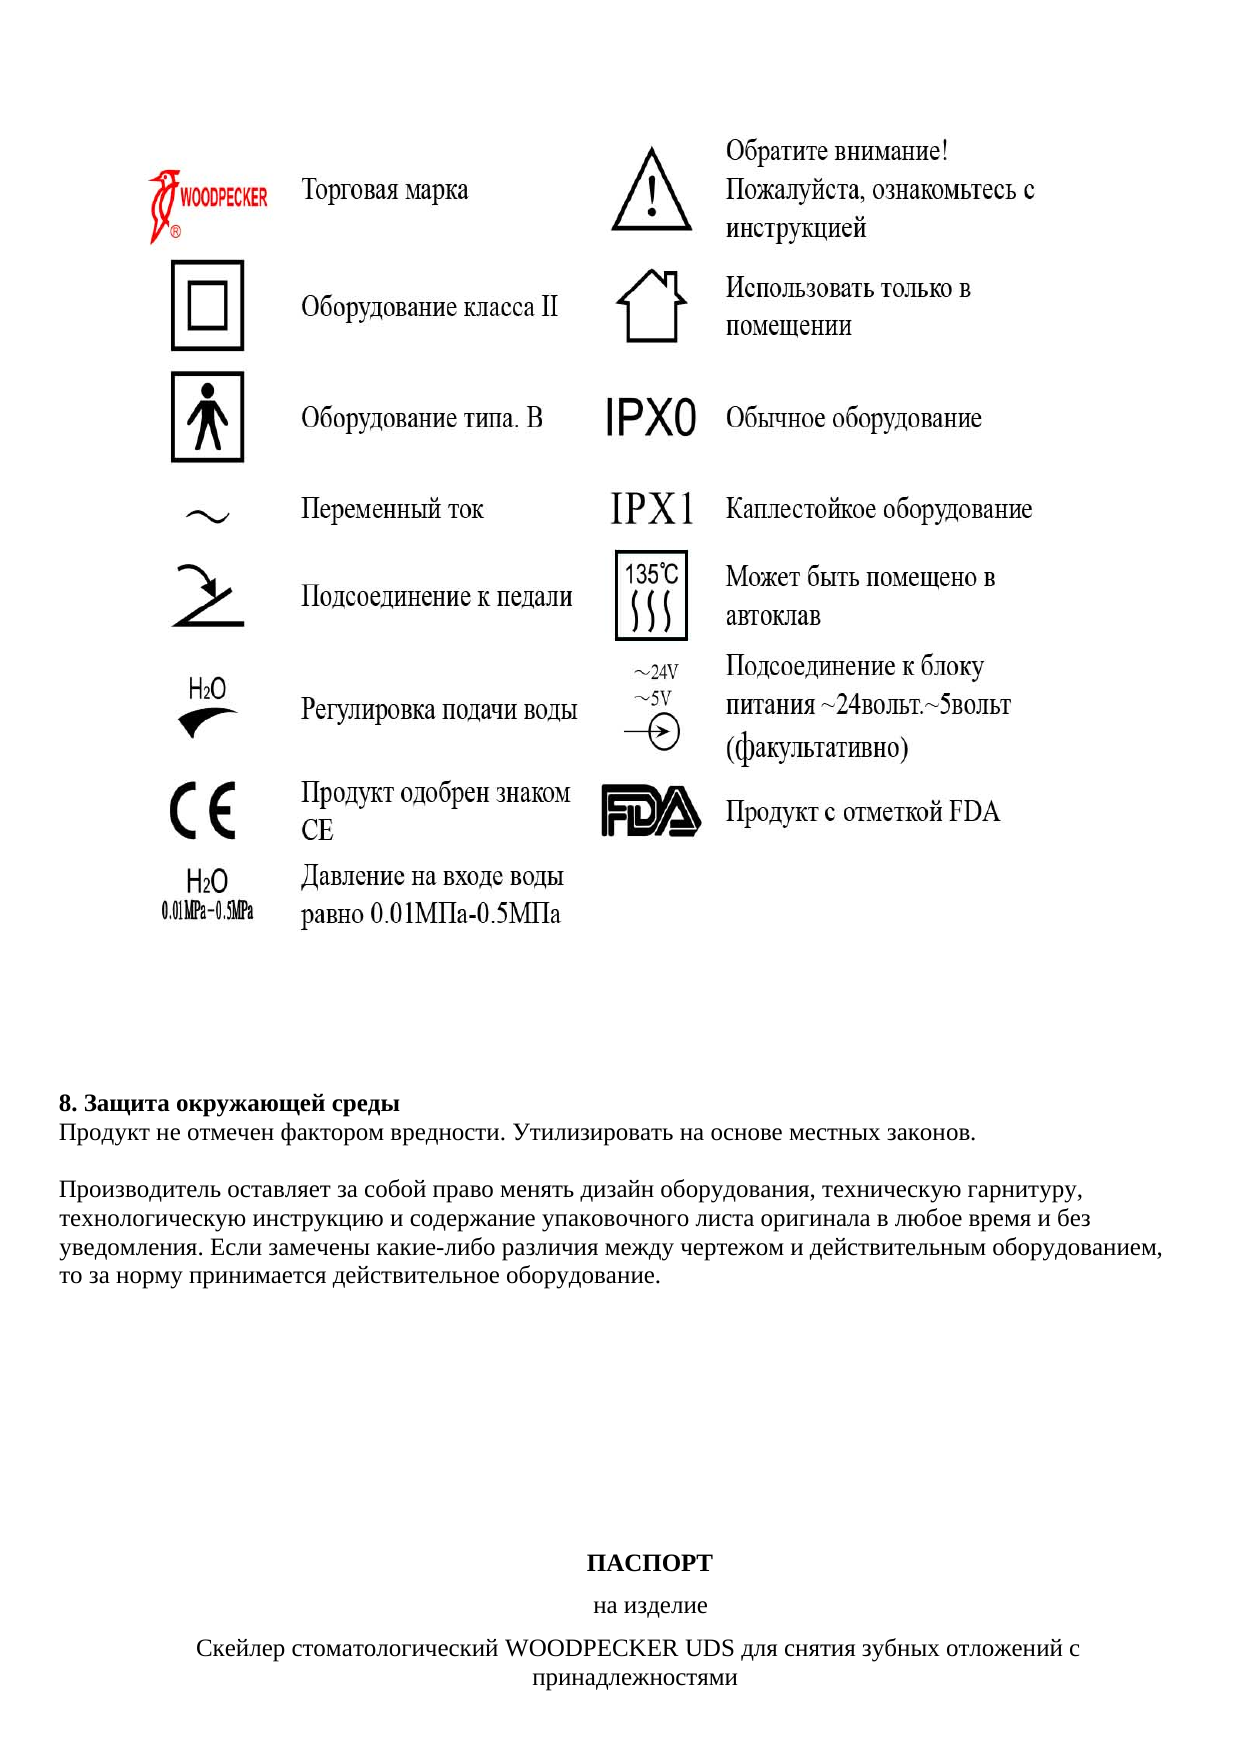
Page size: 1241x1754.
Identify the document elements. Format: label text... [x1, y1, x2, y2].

text на изделие [89, 1591, 1181, 1619]
text Продукт не отмечен фактором вредности. Утилизировать на основе местных законов. [15, 1117, 1181, 1145]
text Производитель оставляет за собой право менять дизайн оборудования, техническую гарнитуру, технологическую инструкцию и содержание упаковочного листа оригинала в любое время и без уведомления. Если замечены какие-либо различия между чертежом и действительным оборудованием, то за норму принимается действительное оборудование. [15, 1174, 1181, 1289]
picture [14, 112, 1195, 944]
text 8. Защита окружающей среды [15, 1088, 1181, 1117]
text Скейлер стоматологический WOODPECKER UDS для снятия зубных отложений с принадлежностями [89, 1633, 1181, 1691]
text ПАСПОРТ [118, 1548, 1181, 1577]
